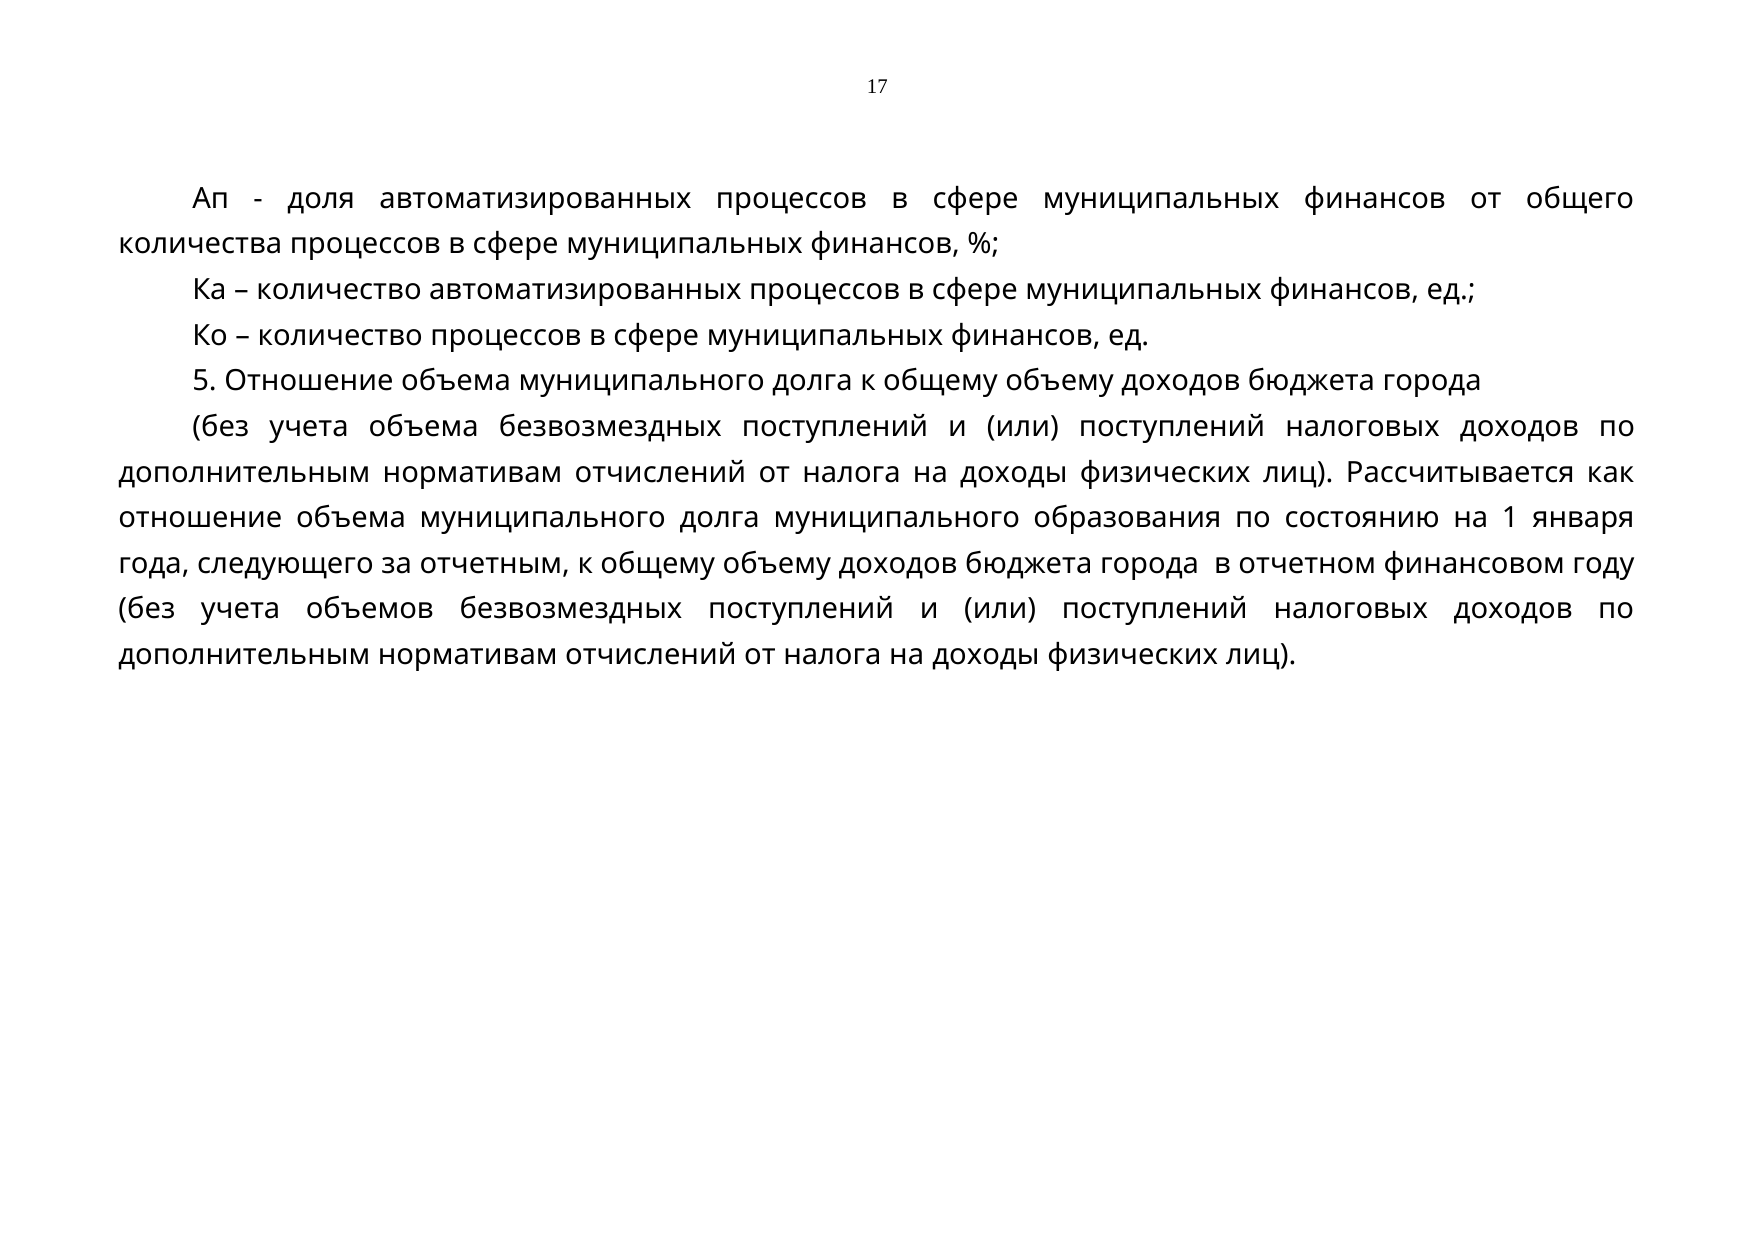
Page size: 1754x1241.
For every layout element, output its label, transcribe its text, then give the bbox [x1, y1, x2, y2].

text Ап - доля автоматизированных процессов в сфере муниципальных финансов от общего количества процессов в сфере муниципальных финансов, %; [118, 177, 1636, 262]
text Ко – количество процессов в сфере муниципальных финансов, ед. [118, 314, 1636, 354]
text Ка – количество автоматизированных процессов в сфере муниципальных финансов, ед.; [118, 268, 1636, 308]
text (без учета объема безвозмездных поступлений и (или) поступлений налоговых доходов по дополнительным нормативам отчислений от налога на доходы физических лиц). Рассчитывается как отношение объема муниципального долга муниципального образования по состоянию на 1 января года, следующего за отчетным, к общему объему доходов бюджета города в отчетном финансовом году (без учета объемов безвозмездных поступлений и (или) поступлений налоговых доходов по дополнительным нормативам отчислений от налога на доходы физических лиц). [118, 405, 1636, 673]
text 5. Отношение объема муниципального долга к общему объему доходов бюджета города [118, 360, 1636, 399]
